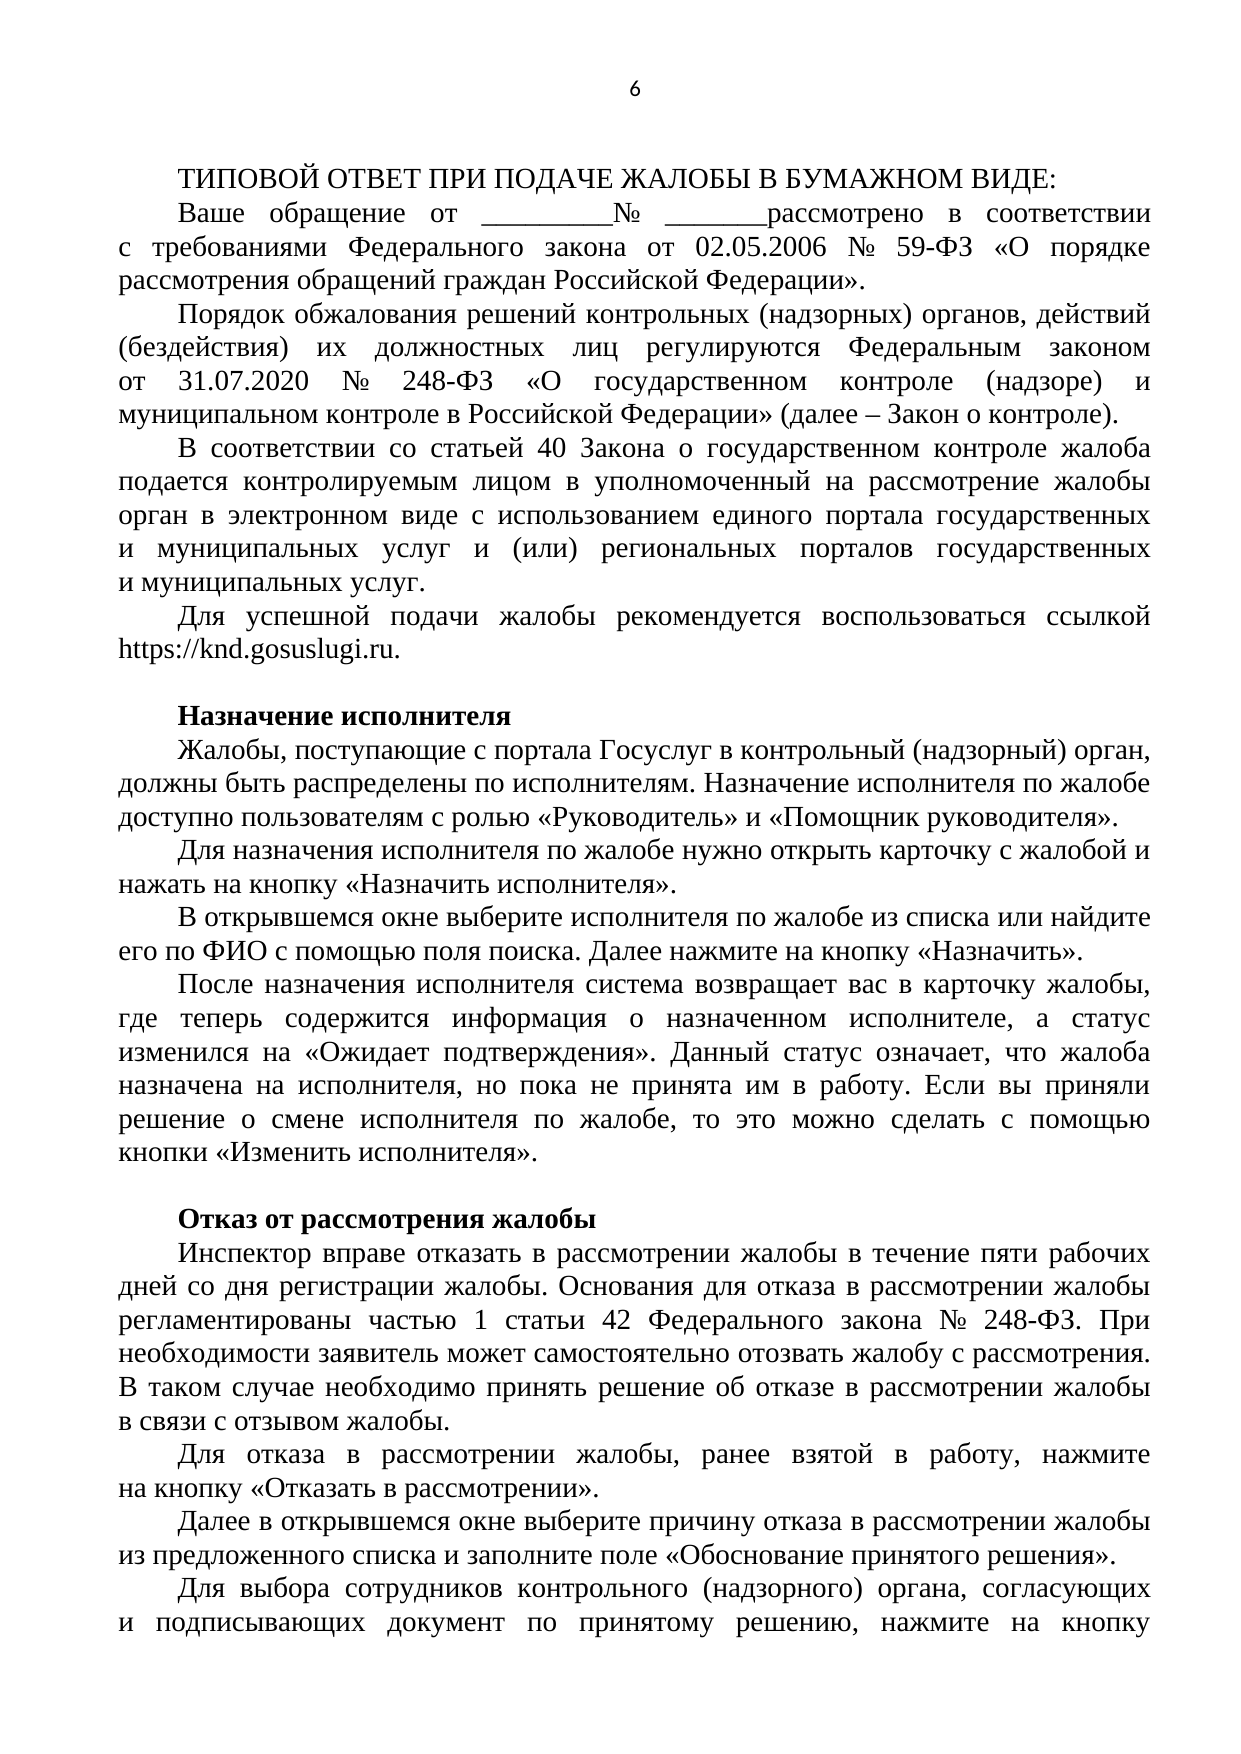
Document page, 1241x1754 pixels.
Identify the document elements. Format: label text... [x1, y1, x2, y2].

text Далее в открывшемся окне выберите причину отказа в рассмотрении жалобы из предложенного списка и заполните поле «Обоснование принятого решения». [118, 1503, 1152, 1570]
text ТИПОВОЙ ОТВЕТ ПРИ ПОДАЧЕ ЖАЛОБЫ В БУМАЖНОМ ВИДЕ: [118, 162, 1152, 195]
text Для успешной подачи жалобы рекомендуется воспользоваться ссылкой https://knd.gosuslugi.ru. [118, 598, 1152, 665]
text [118, 1570, 1152, 1637]
text Порядок обжалования решений контрольных (надзорных) органов, действий (бездействия) их должностных лиц регулируются Федеральным законом от 31.07.2020 № 248-ФЗ «О государственном контроле (надзоре) и муниципальном контроле в Российской Федерации» (далее – Закон о контроле). [118, 296, 1152, 430]
text В открывшемся окне выберите исполнителя по жалобе из списка или найдите его по ФИО с помощью поля поиска. Далее нажмите на кнопку «Назначить». [118, 899, 1152, 967]
text Ваше обращение от _________№ _______рассмотрено в соответствии с требованиями Федерального закона от 02.05.2006 № 59-ФЗ «О порядке рассмотрения обращений граждан Российской Федерации». [118, 195, 1152, 296]
text Отказ от рассмотрения жалобы [118, 1201, 1152, 1235]
text Назначение исполнителя [118, 698, 1152, 732]
text Для отказа в рассмотрении жалобы, ранее взятой в работу, нажмите на кнопку «Отказать в рассмотрении». [118, 1436, 1152, 1503]
text Инспектор вправе отказать в рассмотрении жалобы в течение пяти рабочих дней со дня регистрации жалобы. Основания для отказа в рассмотрении жалобы регламентированы частью 1 статьи 42 Федерального закона № 248-ФЗ. При необходимости заявитель может самостоятельно отозвать жалобу с рассмотрения. В таком случае необходимо принять решение об отказе в рассмотрении жалобы в связи с отзывом жалобы. [118, 1235, 1152, 1436]
text Жалобы, поступающие с портала Госуслуг в контрольный (надзорный) орган, должны быть распределены по исполнителям. Назначение исполнителя по жалобе доступно пользователям с ролью «Руководитель» и «Помощник руководителя». [118, 732, 1152, 832]
text Для назначения исполнителя по жалобе нужно открыть карточку с жалобой и нажать на кнопку «Назначить исполнителя». [118, 832, 1152, 899]
text После назначения исполнителя система возвращает вас в карточку жалобы, где теперь содержится информация о назначенном исполнителе, а статус изменился на «Ожидает подтверждения». Данный статус означает, что жалоба назначена на исполнителя, но пока не принята им в работу. Если вы приняли решение о смене исполнителя по жалобе, то это можно сделать с помощью кнопки «Изменить исполнителя». [118, 967, 1152, 1168]
text В соответствии со статьей 40 Закона о государственном контроле жалоба подается контролируемым лицом в уполномоченный на рассмотрение жалобы орган в электронном виде с использованием единого портала государственных и муниципальных услуг и (или) региональных порталов государственных и муниципальных услуг. [118, 430, 1152, 598]
